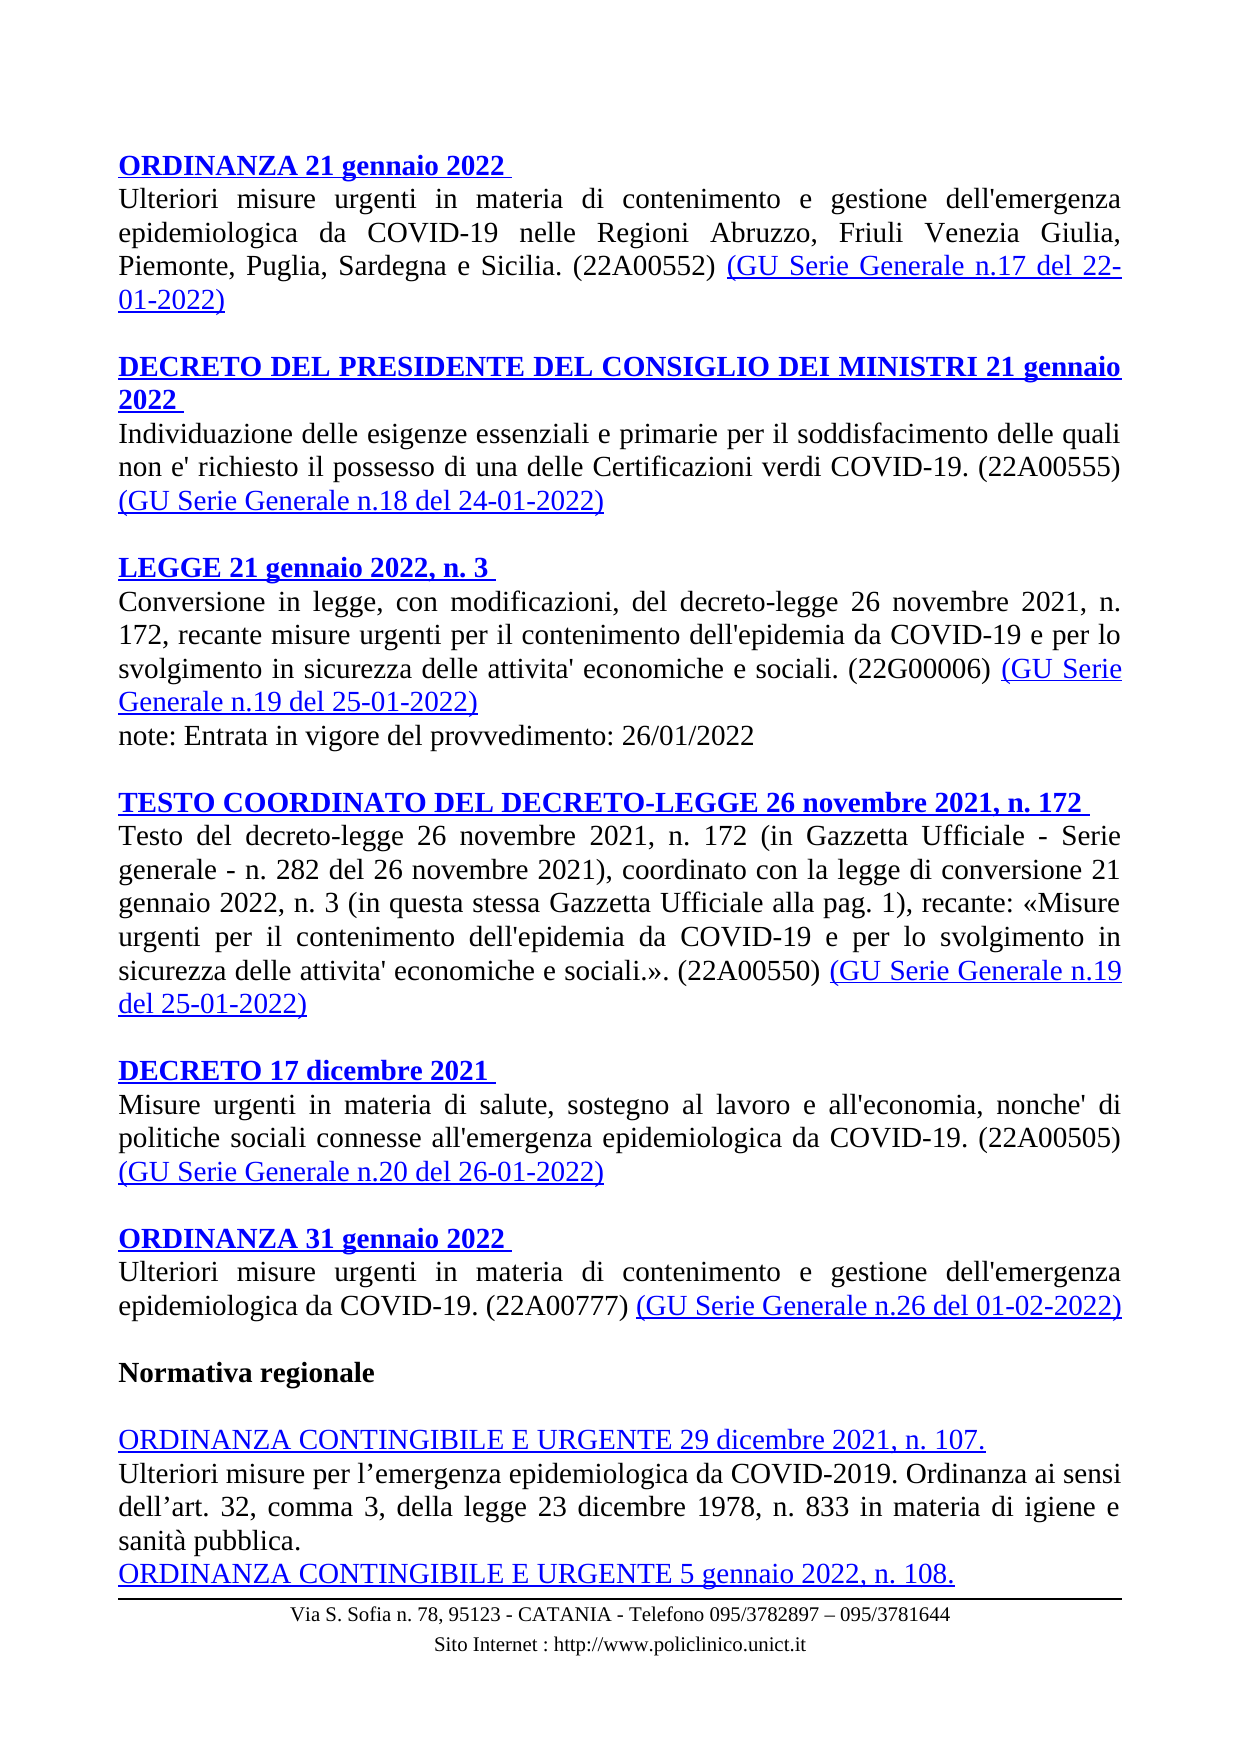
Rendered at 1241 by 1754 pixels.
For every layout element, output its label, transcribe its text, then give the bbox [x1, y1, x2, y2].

text ORDINANZA CONTINGIBILE E URGENTE 5 gennaio 2022, n. 108. [118, 1556, 1122, 1590]
text DECRETO DEL PRESIDENTE DEL CONSIGLIO DEI MINISTRI 21 gennaio 2022 [118, 349, 1122, 378]
text ORDINANZA CONTINGIBILE E URGENTE 29 dicembre 2021, n. 107. [118, 1422, 1122, 1456]
text Ulteriori misure urgenti in materia di contenimento e gestione dell'emergenza epidemiologica da COVID-19 nelle Regioni Abruzzo, Friuli Venezia Giulia, Piemonte, Puglia, Sardegna e Sicilia. (22A00552) (GU Serie Generale n.17 del 22-01-2022) [118, 181, 1122, 315]
text Testo del decreto-legge 26 novembre 2021, n. 172 (in Gazzetta Ufficiale - Serie generale - n. 282 del 26 novembre 2021), coordinato con la legge di conversione 21 gennaio 2022, n. 3 (in questa stessa Gazzetta Ufficiale alla pag. 1), recante: «Misure urgenti per il contenimento dell'epidemia da COVID-19 e per lo svolgimento in sicurezza delle attivita' economiche e sociali.». (22A00550) (GU Serie Generale n.19 del 25-01-2022) [118, 818, 1122, 1020]
text Normativa regionale [118, 1355, 1122, 1389]
text DECRETO 17 dicembre 2021 [118, 1053, 1122, 1087]
text Misure urgenti in materia di salute, sostegno al lavoro e all'economia, nonche' di politiche sociali connesse all'emergenza epidemiologica da COVID-19. (22A00505) (GU Serie Generale n.20 del 26-01-2022) [118, 1087, 1122, 1187]
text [118, 1456, 1122, 1556]
text TESTO COORDINATO DEL DECRETO-LEGGE 26 novembre 2021, n. 172 [118, 785, 1122, 818]
text Ulteriori misure urgenti in materia di contenimento e gestione dell'emergenza epidemiologica da COVID-19. (22A00777) (GU Serie Generale n.26 del 01-02-2022) [118, 1254, 1122, 1322]
text Conversione in legge, con modificazioni, del decreto-legge 26 novembre 2021, n. 172, recante misure urgenti per il contenimento dell'epidemia da COVID-19 e per lo svolgimento in sicurezza delle attivita' economiche e sociali. (22G00006) (GU Serie Generale n.19 del 25-01-2022) [118, 584, 1122, 718]
text LEGGE 21 gennaio 2022, n. 3 [118, 550, 1122, 584]
text DECRETO DEL PRESIDENTE DEL CONSIGLIO DEI MINISTRI 21 gennaio 2022 [118, 380, 1122, 416]
text ORDINANZA 31 gennaio 2022 [118, 1221, 1122, 1254]
text Individuazione delle esigenze essenziali e primarie per il soddisfacimento delle quali non e' richiesto il possesso di una delle Certificazioni verdi COVID-19. (22A00555) (GU Serie Generale n.18 del 24-01-2022) [118, 416, 1122, 517]
text ORDINANZA 21 gennaio 2022 [118, 148, 1122, 181]
text note: Entrata in vigore del provvedimento: 26/01/2022 [118, 718, 1122, 751]
